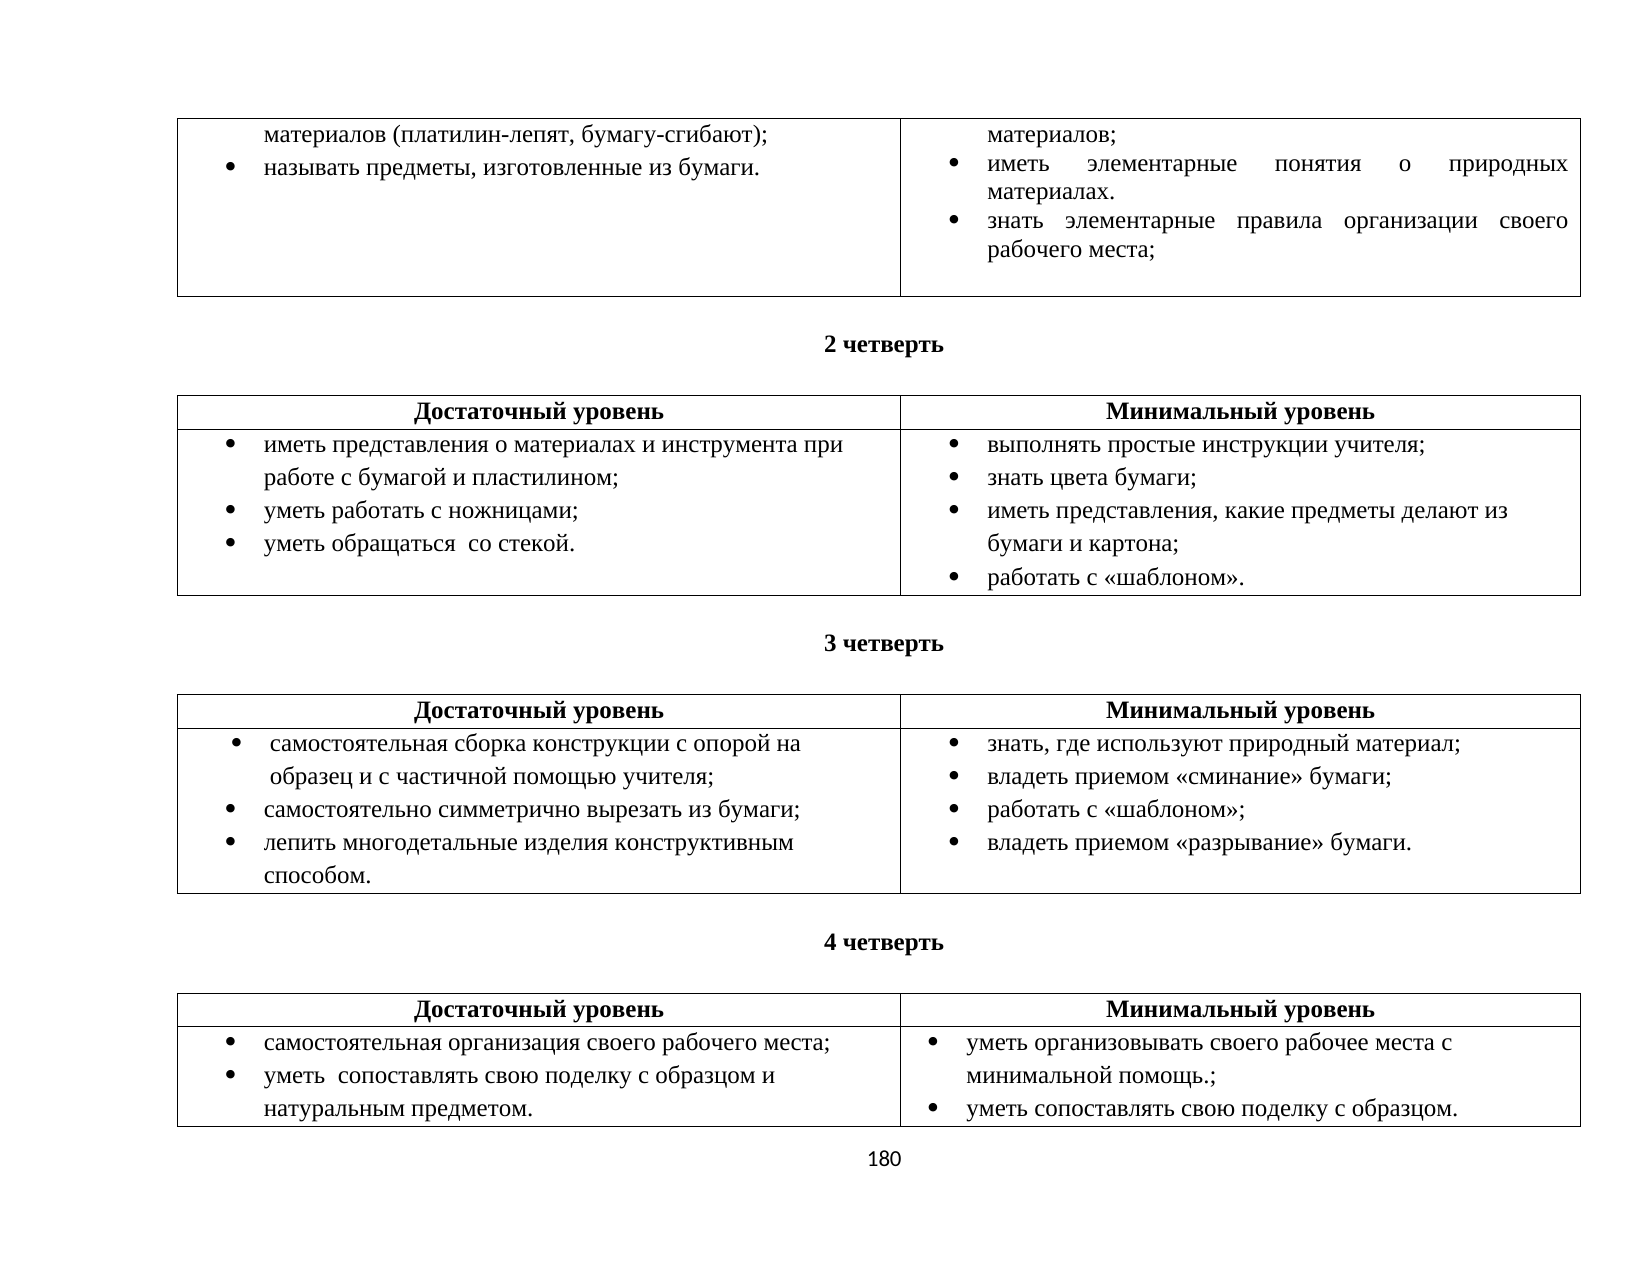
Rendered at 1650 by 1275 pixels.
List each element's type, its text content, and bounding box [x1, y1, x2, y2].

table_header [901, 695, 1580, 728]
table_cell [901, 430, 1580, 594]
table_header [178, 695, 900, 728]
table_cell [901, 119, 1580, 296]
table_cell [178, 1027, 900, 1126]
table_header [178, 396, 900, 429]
text 3 четверть [177, 628, 1591, 657]
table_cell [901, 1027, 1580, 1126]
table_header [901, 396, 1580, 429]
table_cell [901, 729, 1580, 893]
text 4 четверть [177, 927, 1591, 956]
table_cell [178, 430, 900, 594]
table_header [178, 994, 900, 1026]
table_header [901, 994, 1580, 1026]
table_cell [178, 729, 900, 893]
text 2 четверть [177, 329, 1591, 358]
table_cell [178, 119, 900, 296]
